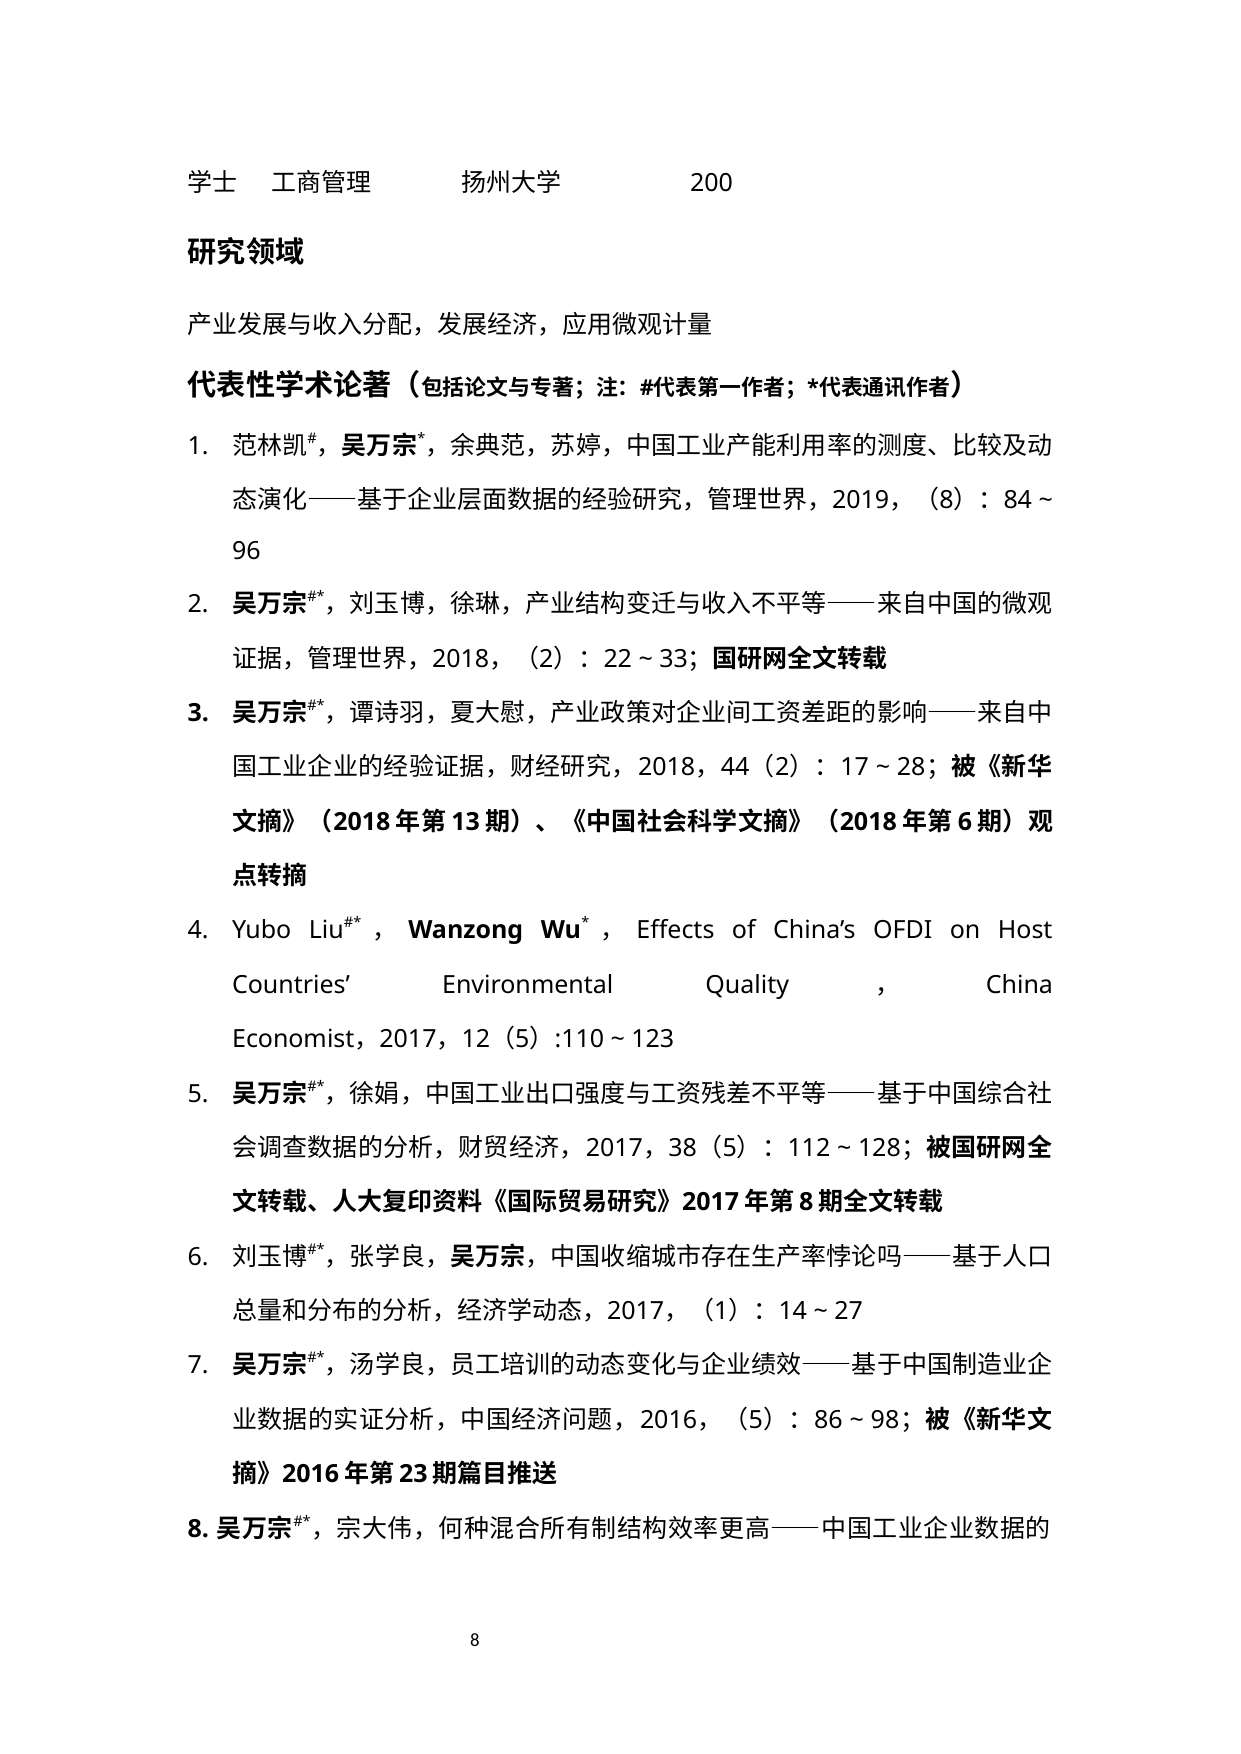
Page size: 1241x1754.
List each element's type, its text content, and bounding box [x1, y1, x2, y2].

list 吴万宗#*，汤学良，员工培训的动态变化与企业绩效——基于中国制造业企业数据的实证分析，中国经济问题，2016，（5）：86 ~ 98；被《新华文摘》2016年第23期篇目推送 [187, 1345, 1053, 1490]
text 产业发展与收入分配，发展经济，应用微观计量 [187, 305, 1053, 341]
text 学士 工商管理 扬州大学 200 [187, 162, 1053, 198]
list 吴万宗#*，刘玉博，徐琳，产业结构变迁与收入不平等——来自中国的微观证据，管理世界，2018，（2）：22 ~ 33；国研网全文转载 [187, 584, 1053, 674]
list 范林凯#，吴万宗*，余典范，苏婷，中国工业产能利用率的测度、比较及动态演化——基于企业层面数据的经验研究，管理世界，2019，（8）：84 ~ 96 [187, 425, 1053, 567]
list Yubo Liu#*，Wanzong Wu*，Effects of China’s OFDI on Host Countries’ Environmental Quality，China Economist，2017，12（5）:110 ~ 123 [187, 910, 1053, 1055]
list 吴万宗#*，徐娟，中国工业出口强度与工资残差不平等——基于中国综合社会调查数据的分析，财贸经济，2017，38（5）：112 ~ 128；被国研网全文转载、人大复印资料《国际贸易研究》2017年第8期全文转载 [187, 1073, 1053, 1218]
text 代表性学术论著（包括论文与专著；注：#代表第一作者；*代表通讯作者） [187, 362, 1053, 404]
text 研究领域 [187, 229, 1053, 271]
list 刘玉博#*，张学良，吴万宗，中国收缩城市存在生产率悖论吗——基于人口总量和分布的分析，经济学动态，2017，（1）：14 ~ 27 [187, 1236, 1053, 1327]
list 吴万宗#*，谭诗羽，夏大慰，产业政策对企业间工资差距的影响——来自中国工业企业的经验证据，财经研究，2018，44（2）：17 ~ 28；被《新华文摘》（2018年第13期）、《中国社会科学文摘》（2018年第6期）观点转摘 [187, 692, 1053, 892]
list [187, 1508, 1053, 1544]
